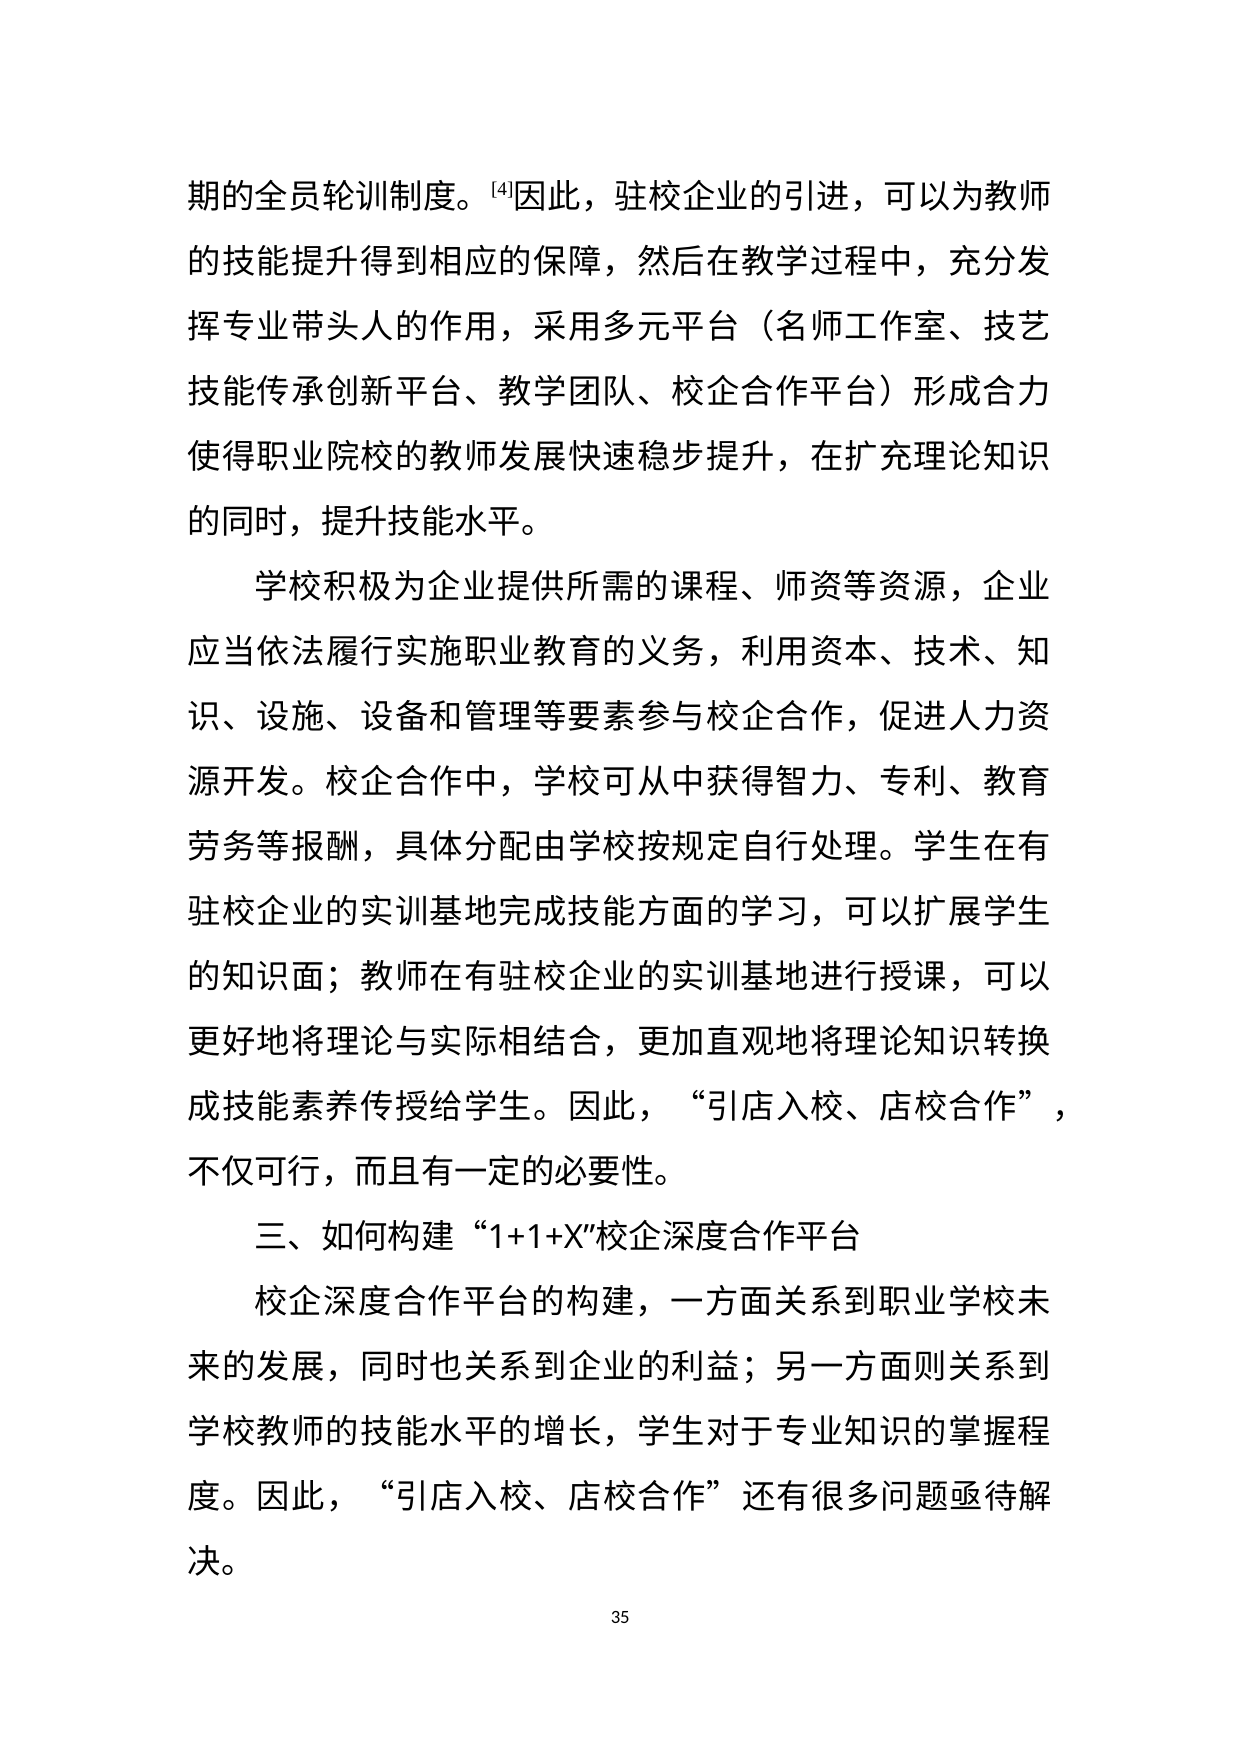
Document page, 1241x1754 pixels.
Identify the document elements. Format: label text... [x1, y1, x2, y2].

text 学校积极为企业提供所需的课程、师资等资源，企业应当依法履行实施职业教育的义务，利用资本、技术、知识、设施、设备和管理等要素参与校企合作，促进人力资源开发。校企合作中，学校可从中获得智力、专利、教育、劳务等报酬，具体分配由学校按规定自行处理。学生在有驻校企业的实训基地完成技能方面的学习，可以扩展学生的知识面；教师在有驻校企业的实训基地进行授课，可以更好地将理论与实际相结合，更加直观地将理论知识转换成技能素养传授给学生。因此，“引店入校、店校合作”，不仅可行，而且有一定的必要性。 [187, 552, 1053, 1202]
text 三、如何构建“1+1+X”校企深度合作平台 [187, 1202, 1053, 1267]
text 校企深度合作平台的构建，一方面关系到职业学校未来的发展，同时也关系到企业的利益；另一方面则关系到学校教师的技能水平的增长，学生对于专业知识的掌握程度。因此，“引店入校、店校合作”还有很多问题亟待解决。 [187, 1267, 1053, 1592]
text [187, 162, 1053, 552]
